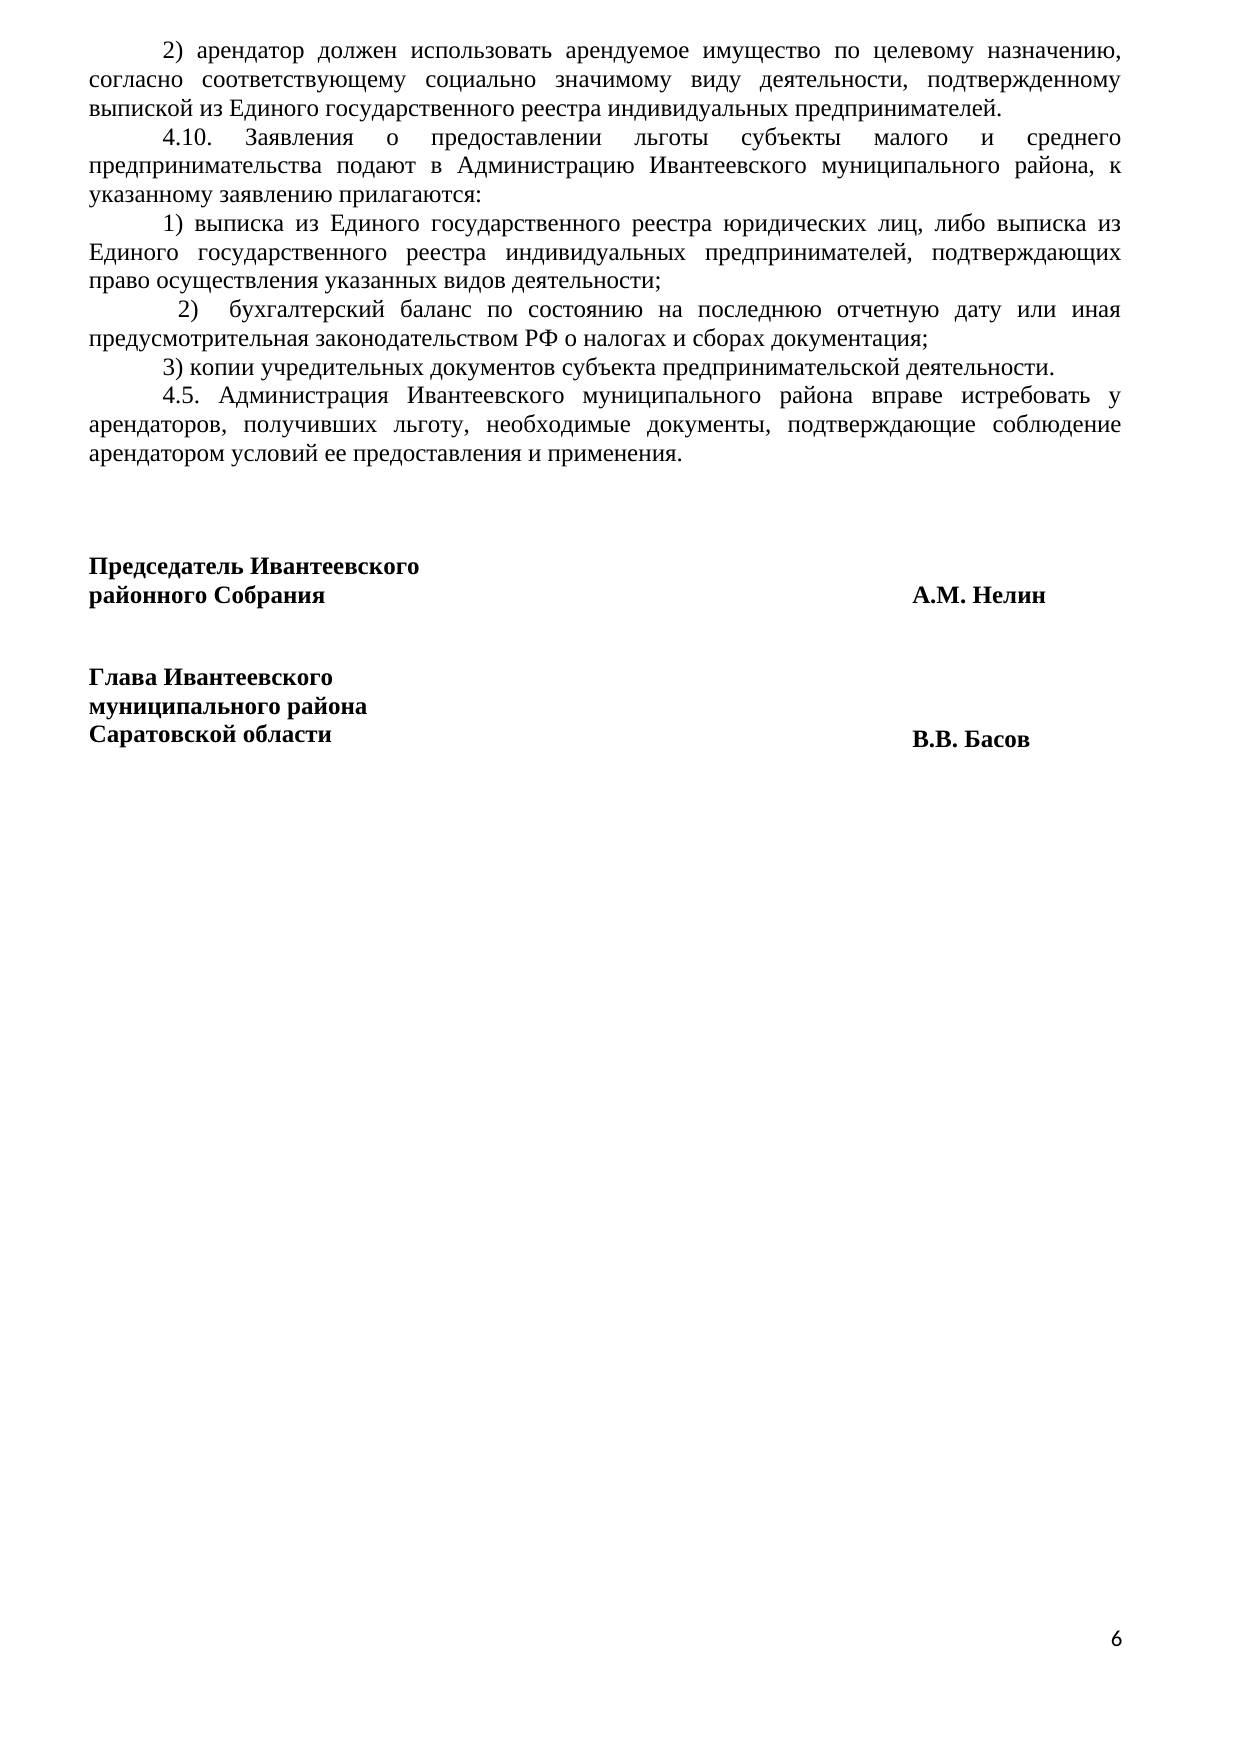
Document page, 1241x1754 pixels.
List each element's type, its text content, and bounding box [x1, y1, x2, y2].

text 1) выписка из Единого государственного реестра юридических лиц, либо выписка из Единого государственного реестра индивидуальных предпринимателей, подтверждающих право осуществления указанных видов деятельности; [89, 208, 1122, 294]
text 2) бухгалтерский баланс по состоянию на последнюю отчетную дату или иная предусмотрительная законодательством РФ о налогах и сборах документация; [89, 294, 1122, 352]
table_cell В.В. Басов [901, 609, 1122, 753]
table_header А.М. Нелин [901, 551, 1122, 609]
text 4.10. Заявления о предоставлении льготы субъекты малого и среднего предпринимательства подают в Администрацию Ивантеевского муниципального района, к указанному заявлению прилагаются: [89, 122, 1122, 208]
table_cell Глава Ивантеевского муниципального района Саратовской области [78, 609, 901, 753]
text 2) арендатор должен использовать арендуемое имущество по целевому назначению, согласно соответствующему социально значимому виду деятельности, подтвержденному выпиской из Единого государственного реестра индивидуальных предпринимателей. [89, 35, 1122, 122]
text 4.5. Администрация Ивантеевского муниципального района вправе истребовать у арендаторов, получивших льготу, необходимые документы, подтверждающие соблюдение арендатором условий ее предоставления и применения. [89, 380, 1122, 467]
text 3) копии учредительных документов субъекта предпринимательской деятельности. [89, 352, 1122, 380]
table_header Председатель Ивантеевского районного Собрания [78, 551, 901, 609]
